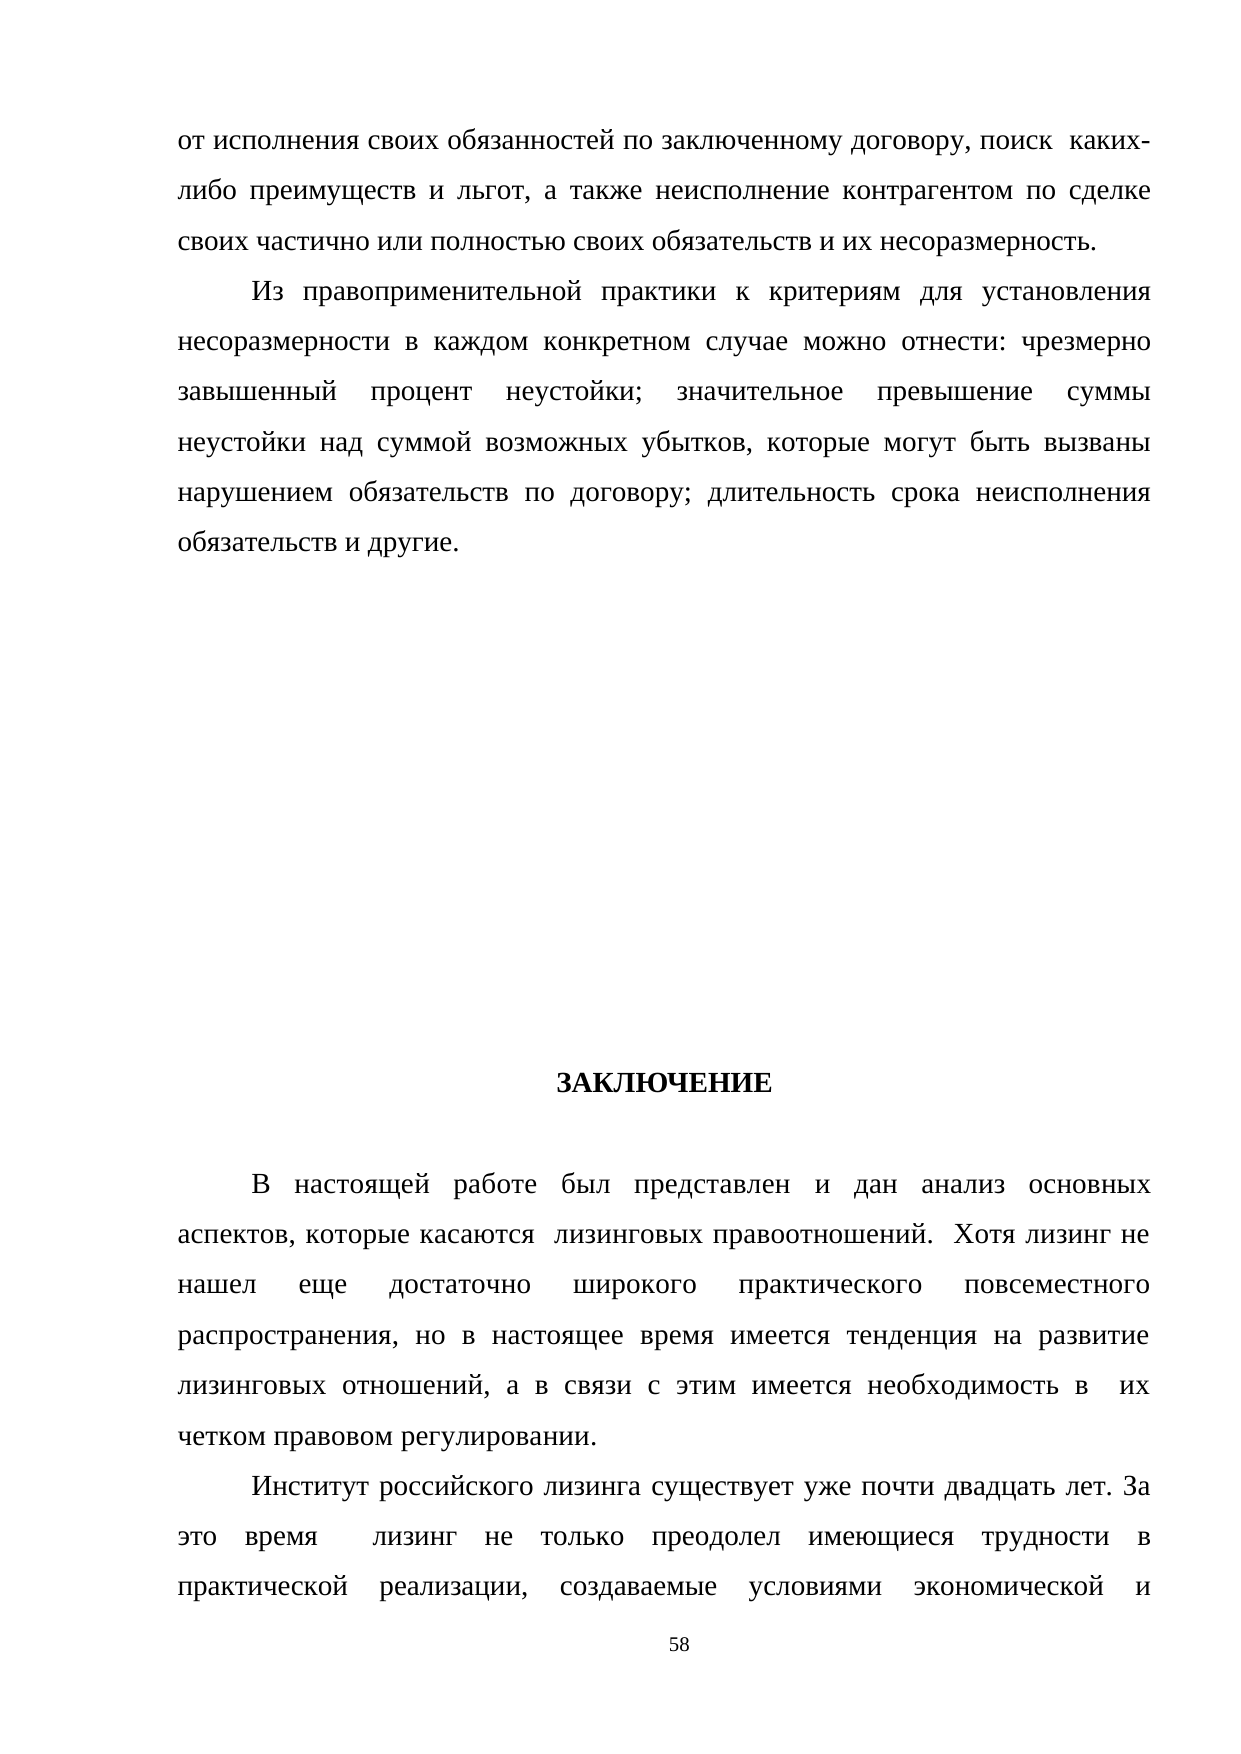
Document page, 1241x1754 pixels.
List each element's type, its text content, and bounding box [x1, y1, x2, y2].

subtitle ЗАКЛЮЧЕНИЕ [177, 1065, 1152, 1099]
text Из правоприменительной практики к критериям для установления несоразмерности в каждом конкретном случае можно отнести: чрезмерно завышенный процент неустойки; значительное превышение суммы неустойки над суммой возможных убытков, которые могут быть вызваны нарушением обязательств по договору; длительность срока неисполнения обязательств и другие. [177, 273, 1152, 558]
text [177, 122, 1152, 256]
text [177, 1468, 1152, 1602]
text В настоящей работе был представлен и дан анализ основных аспектов, которые касаются лизинговых правоотношений. Хотя лизинг не нашел еще достаточно широкого практического повсеместного распространения, но в настоящее время имеется тенденция на развитие лизинговых отношений, а в связи с этим имеется необходимость в их четком правовом регулировании. [177, 1166, 1152, 1451]
